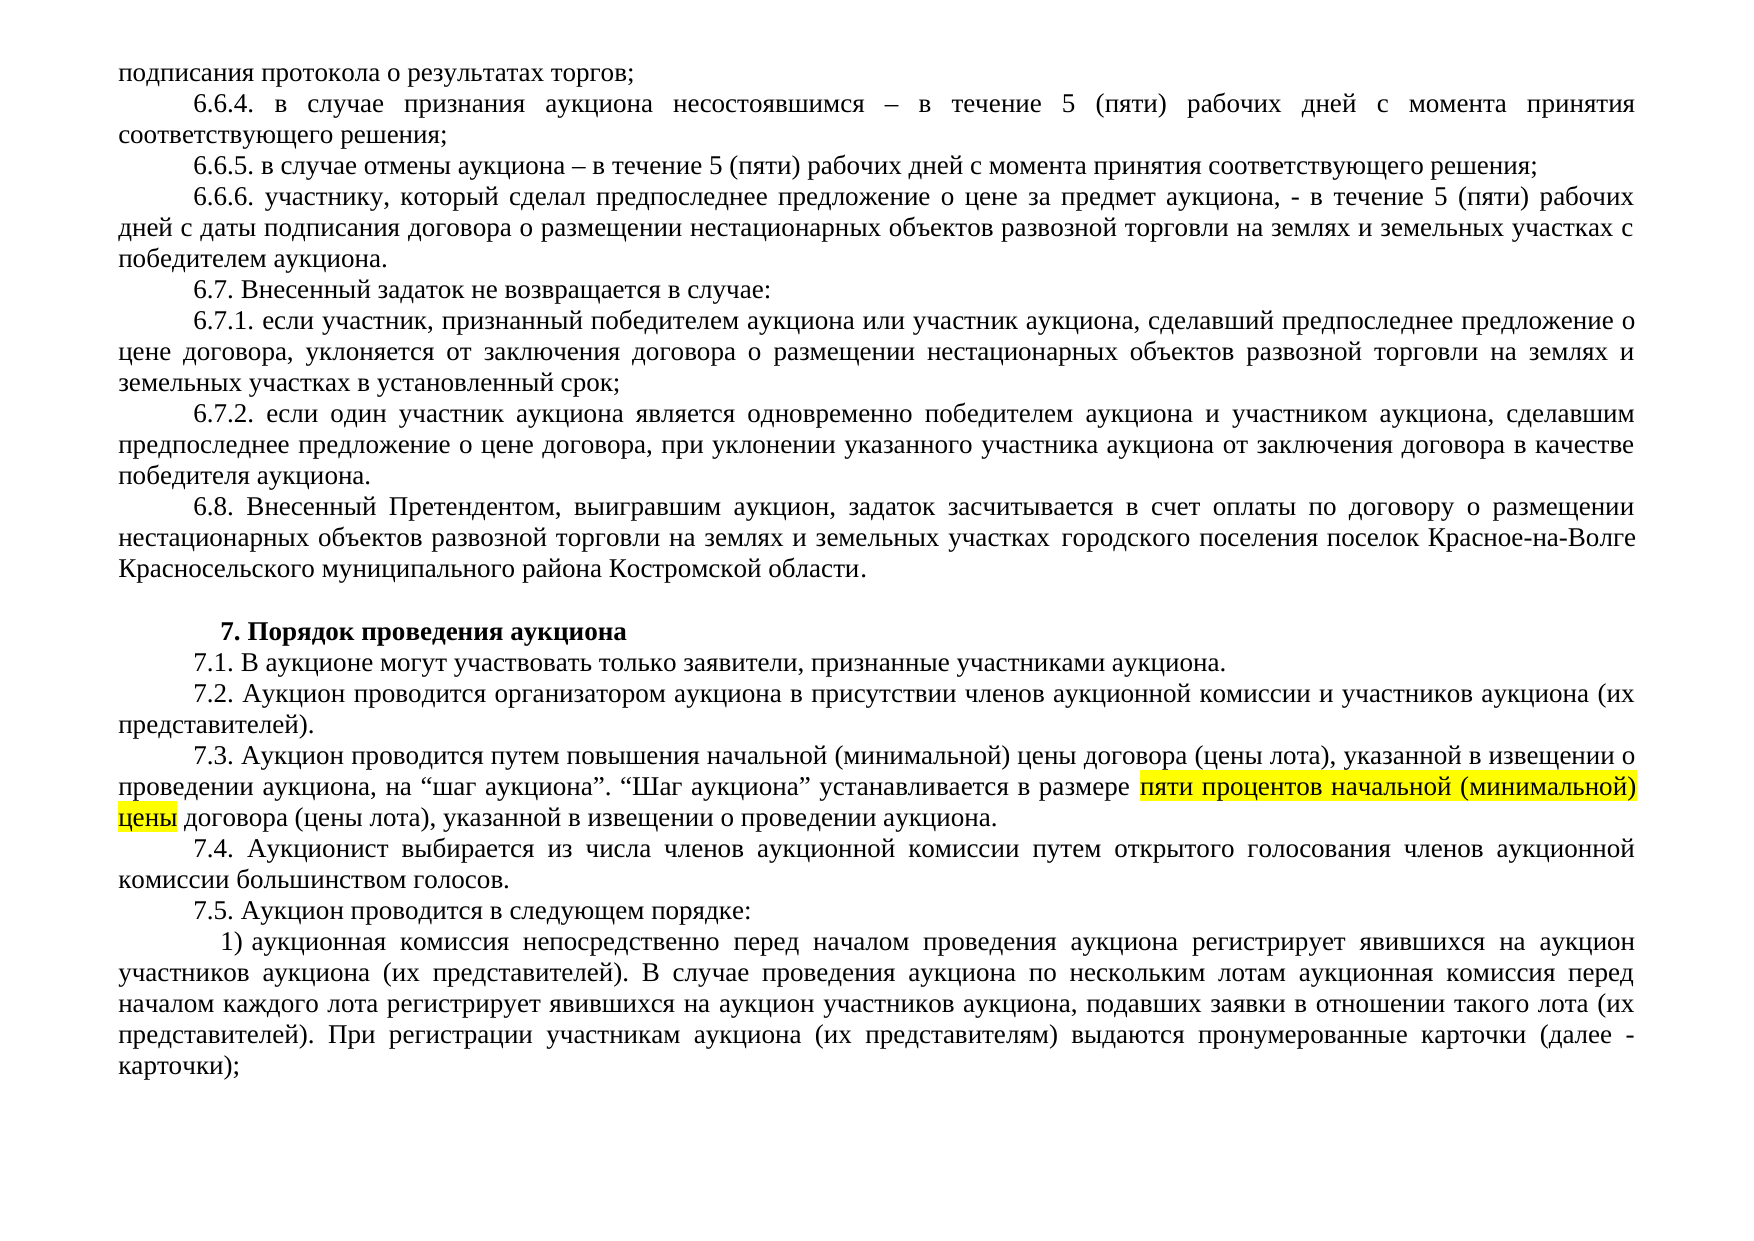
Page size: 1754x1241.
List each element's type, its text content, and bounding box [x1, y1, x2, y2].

text 6.7. Внесенный задаток не возвращается в случае: [118, 273, 1637, 304]
text 6.7.2. если один участник аукциона является одновременно победителем аукциона и участником аукциона, сделавшим предпоследнее предложение о цене договора, при уклонении указанного участника аукциона от заключения договора в качестве победителя аукциона. [118, 398, 1637, 491]
text 6.6.4. в случае признания аукциона несостоявшимся – в течение 5 (пяти) рабочих дней с момента принятия соответствующего решения; [118, 87, 1637, 149]
text 6.8. Внесенный Претендентом, выигравшим аукцион, задаток засчитывается в счет оплаты по договору о размещении нестационарных объектов развозной торговли на землях и земельных участках городского поселения поселок Красное-на-Волге Красносельского муниципального района Костромской области. [118, 491, 1637, 584]
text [118, 56, 1637, 87]
text 6.6.6. участнику, который сделал предпоследнее предложение о цене за предмет аукциона, - в течение 5 (пяти) рабочих дней с даты подписания договора о размещении нестационарных объектов развозной торговли на землях и земельных участках с победителем аукциона. [118, 180, 1637, 273]
text 7. Порядок проведения аукциона [220, 615, 1636, 646]
text 7.4. Аукционист выбирается из числа членов аукционной комиссии путем открытого голосования членов аукционной комиссии большинством голосов. [118, 832, 1637, 894]
text 6.6.5. в случае отмены аукциона – в течение 5 (пяти) рабочих дней с момента принятия соответствующего решения; [118, 149, 1637, 180]
text 7.2. Аукцион проводится организатором аукциона в присутствии членов аукционной комиссии и участников аукциона (их представителей). [118, 677, 1637, 739]
text 7.3. Аукцион проводится путем повышения начальной (минимальной) цены договора (цены лота), указанной в извещении о проведении аукциона, на “шаг аукциона”. “Шаг аукциона” устанавливается в размере пяти процентов начальной (минимальной) цены договора (цены лота), указанной в извещении о проведении аукциона. [118, 739, 1637, 832]
list аукционная комиссия непосредственно перед началом проведения аукциона регистрирует явившихся на аукцион участников аукциона (их представителей). В случае проведения аукциона по нескольким лотам аукционная комиссия перед началом каждого лота регистрирует явившихся на аукцион участников аукциона, подавших заявки в отношении такого лота (их представителей). При регистрации участникам аукциона (их представителям) выдаются пронумерованные карточки (далее - карточки); [118, 926, 1637, 1081]
text 6.7.1. если участник, признанный победителем аукциона или участник аукциона, сделавший предпоследнее предложение о цене договора, уклоняется от заключения договора о размещении нестационарных объектов развозной торговли на землях и земельных участках в установленный срок; [118, 304, 1637, 398]
text 7.5. Аукцион проводится в следующем порядке: [118, 894, 1637, 926]
text 7.1. В аукционе могут участвовать только заявители, признанные участниками аукциона. [118, 646, 1637, 677]
